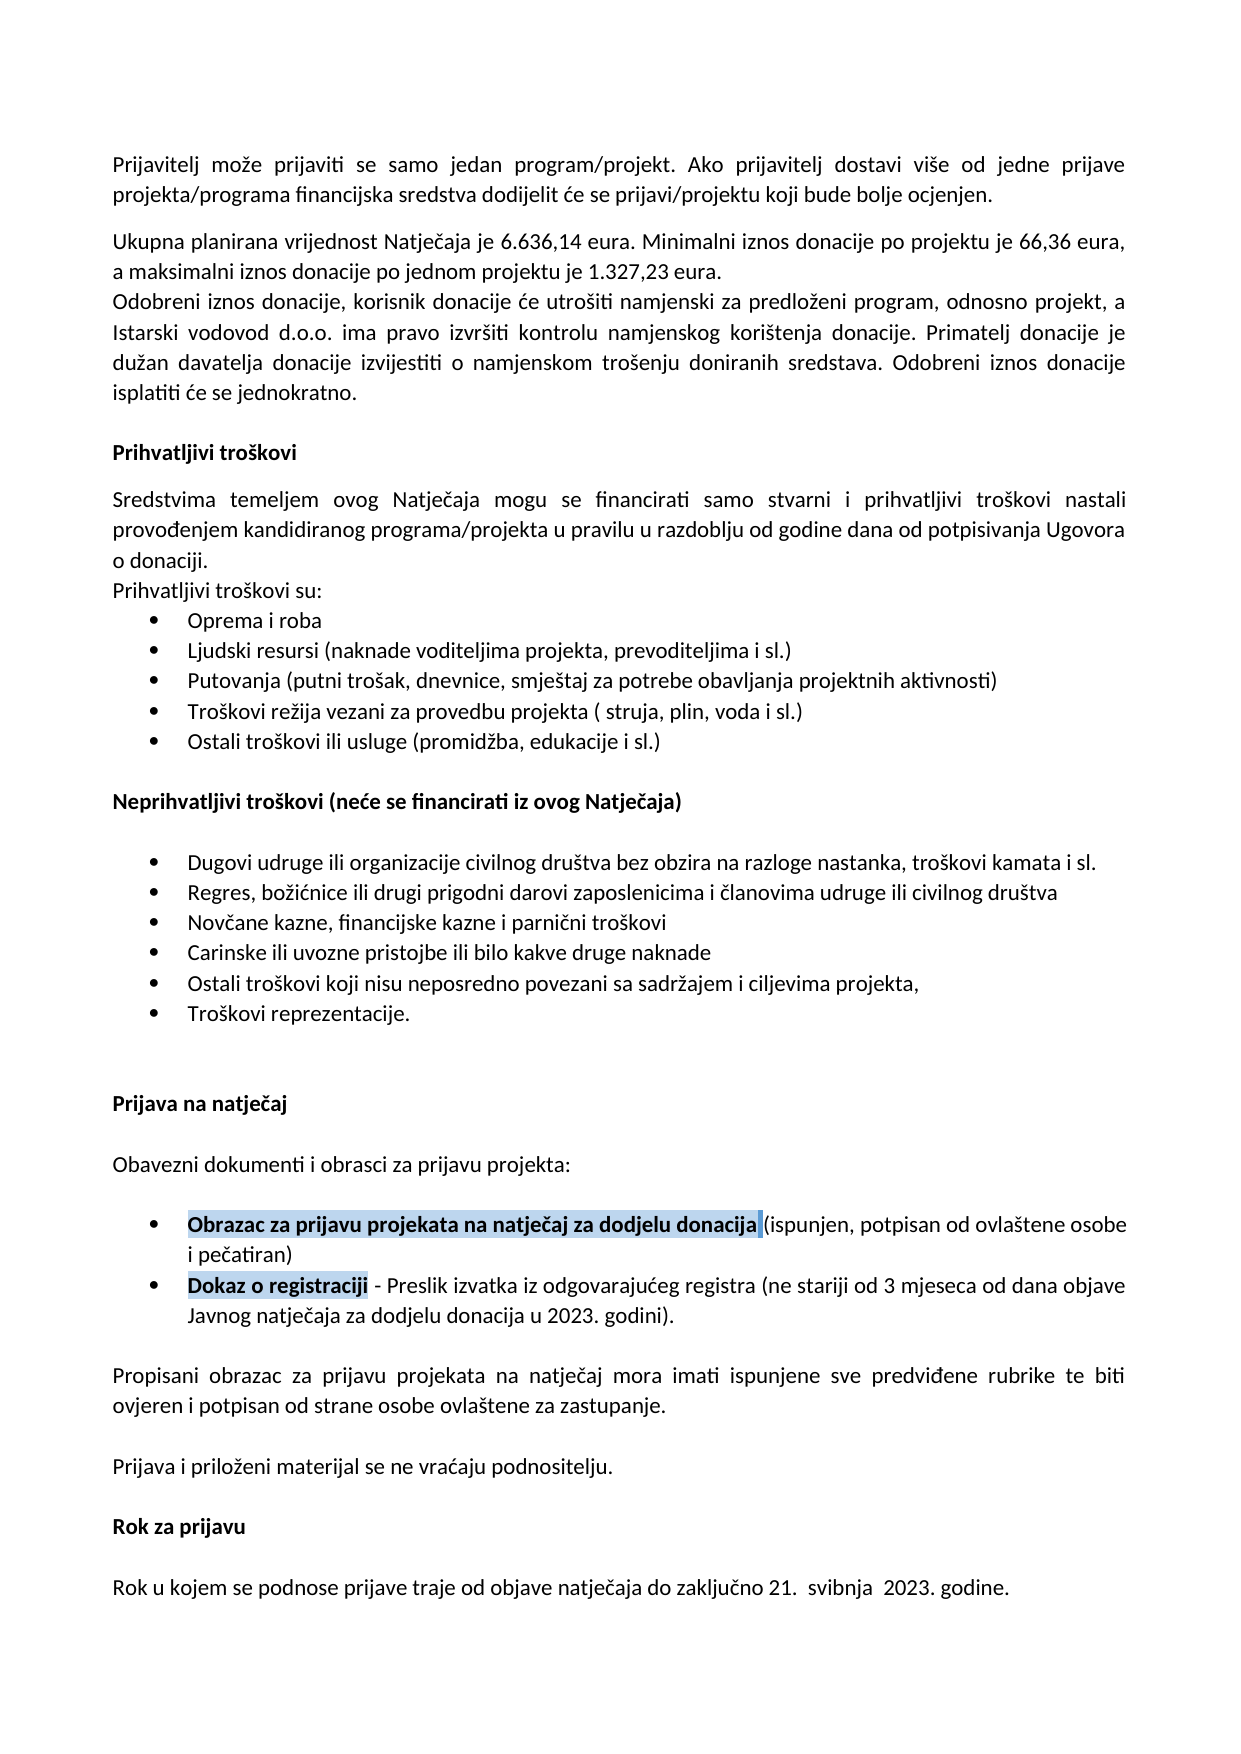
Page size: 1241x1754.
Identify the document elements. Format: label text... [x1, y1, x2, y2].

list Ostali troškovi ili usluge (promidžba, edukacije i sl.) [150, 727, 1128, 755]
list Ljudski resursi (naknade voditeljima projekta, prevoditeljima i sl.) [150, 636, 1128, 664]
list Obrazac za prijavu projekata na natječaj za dodjelu donacija (ispunjen, potpisan od ovlaštene osobe i pečatiran) [150, 1210, 1128, 1269]
list Novčane kazne, financijske kazne i parnični troškovi [150, 908, 1128, 936]
text Ukupna planirana vrijednost Natječaja je 6.636,14 eura. Minimalni iznos donacije po projektu je 66,36 eura, a maksimalni iznos donacije po jednom projektu je 1.327,23 eura. [112, 227, 1128, 285]
text Prihvatljivi troškovi su: [112, 576, 1128, 604]
list Dugovi udruge ili organizacije civilnog društva bez obzira na razloge nastanka, troškovi kamata i sl. [150, 848, 1128, 876]
text Propisani obrazac za prijavu projekata na natječaj mora imati ispunjene sve predviđene rubrike te biti ovjeren i potpisan od strane osobe ovlaštene za zastupanje. [112, 1361, 1128, 1420]
list Troškovi režija vezani za provedbu projekta ( struja, plin, voda i sl.) [150, 697, 1128, 725]
text Neprihvatljivi troškovi (neće se financirati iz ovog Natječaja) [112, 787, 1128, 816]
text Obavezni dokumenti i obrasci za prijavu projekta: [112, 1150, 1128, 1178]
list Putovanja (putni trošak, dnevnice, smještaj za potrebe obavljanja projektnih aktivnosti) [150, 667, 1128, 695]
text Prijava na natječaj [112, 1089, 1128, 1118]
list Troškovi reprezentacije. [150, 999, 1128, 1027]
text Rok za prijavu [112, 1512, 1128, 1541]
list Carinske ili uvozne pristojbe ili bilo kakve druge naknade [150, 938, 1128, 967]
text Prijava i priloženi materijal se ne vraćaju podnositelju. [112, 1452, 1128, 1480]
list Dokaz o registraciji - Preslik izvatka iz odgovarajućeg registra (ne stariji od 3 mjeseca od dana objave Javnog natječaja za dodjelu donacija u 2023. godini). [150, 1271, 1128, 1329]
text Prihvatljivi troškovi [112, 438, 1128, 467]
text Odobreni iznos donacije, korisnik donacije će utrošiti namjenski za predloženi program, odnosno projekt, a Istarski vodovod d.o.o. ima pravo izvršiti kontrolu namjenskog korištenja donacije. Primatelj donacije je dužan davatelja donacije izvijestiti o namjenskom trošenju doniranih sredstava. Odobreni iznos donacije isplatiti će se jednokratno. [112, 287, 1128, 406]
list Oprema i roba [150, 606, 1128, 634]
list Ostali troškovi koji nisu neposredno povezani sa sadržajem i ciljevima projekta, [150, 969, 1128, 997]
text Prijavitelj može prijaviti se samo jedan program/projekt. Ako prijavitelj dostavi više od jedne prijave projekta/programa financijska sredstva dodijelit će se prijavi/projektu koji bude bolje ocjenjen. [112, 150, 1128, 208]
text Sredstvima temeljem ovog Natječaja mogu se financirati samo stvarni i prihvatljivi troškovi nastali provođenjem kandidiranog programa/projekta u pravilu u razdoblju od godine dana od potpisivanja Ugovora o donaciji. [112, 485, 1128, 574]
text Rok u kojem se podnose prijave traje od objave natječaja do zaključno 21. svibnja 2023. godine. [112, 1573, 1128, 1601]
list Regres, božićnice ili drugi prigodni darovi zaposlenicima i članovima udruge ili civilnog društva [150, 878, 1128, 906]
